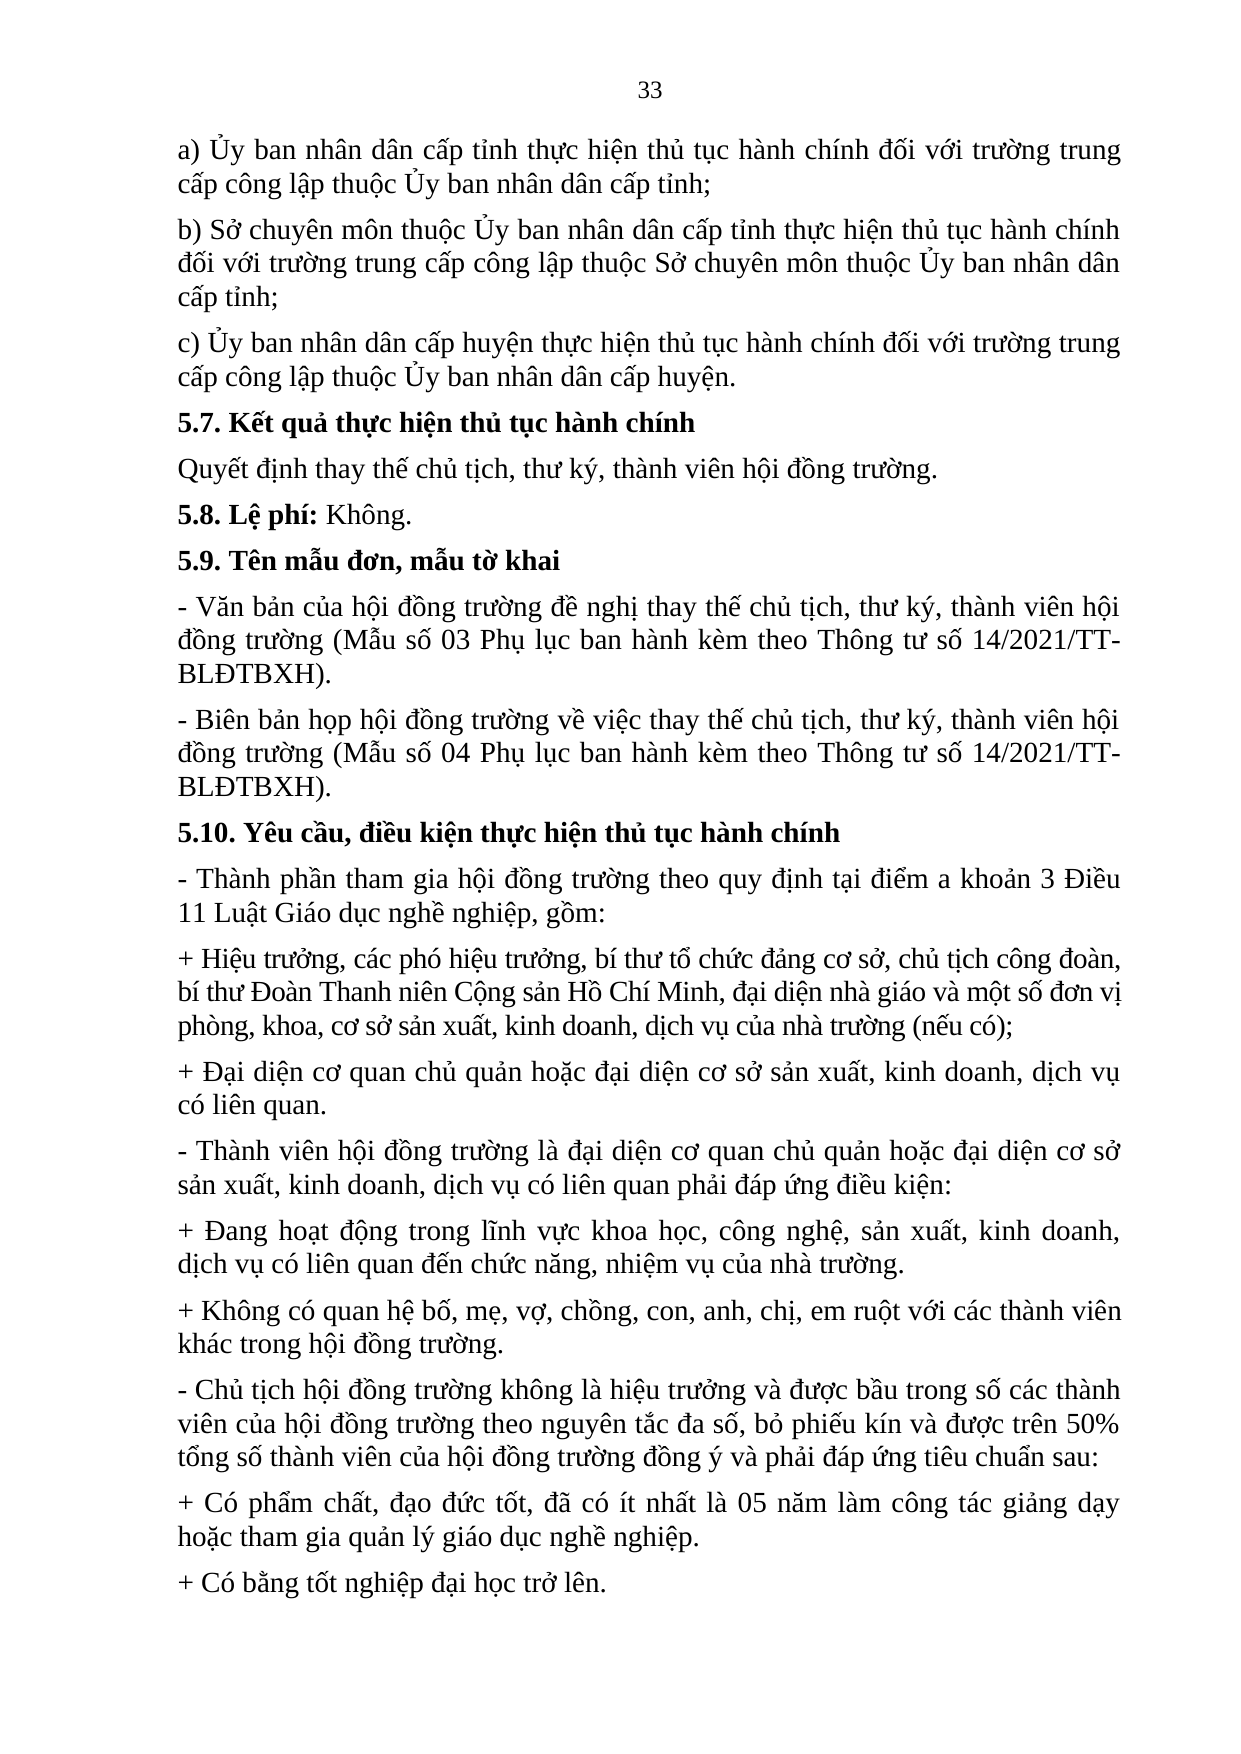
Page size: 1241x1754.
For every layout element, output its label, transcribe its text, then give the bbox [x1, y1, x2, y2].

text + Có bằng tốt nghiệp đại học trở lên. [177, 1565, 1122, 1598]
text 5.7. Kết quả thực hiện thủ tục hành chính [177, 405, 1122, 438]
text - Thành viên hội đồng trường là đại diện cơ quan chủ quản hoặc đại diện cơ sở sản xuất, kinh doanh, dịch vụ có liên quan phải đáp ứng điều kiện: [177, 1133, 1122, 1201]
text 5.10. Yêu cầu, điều kiện thực hiện thủ tục hành chính [177, 815, 1122, 849]
text 5.9. Tên mẫu đơn, mẫu tờ khai [177, 543, 1122, 576]
text + Có phẩm chất, đạo đức tốt, đã có ít nhất là 05 năm làm công tác giảng dạy hoặc tham gia quản lý giáo dục nghề nghiệp. [177, 1485, 1122, 1552]
text 5.8. Lệ phí: Không. [177, 497, 1122, 530]
text + Đang hoạt động trong lĩnh vực khoa học, công nghệ, sản xuất, kinh doanh, dịch vụ có liên quan đến chức năng, nhiệm vụ của nhà trường. [177, 1213, 1122, 1280]
text Quyết định thay thế chủ tịch, thư ký, thành viên hội đồng trường. [177, 451, 1122, 484]
text + Hiệu trưởng, các phó hiệu trưởng, bí thư tổ chức đảng cơ sở, chủ tịch công đoàn, bí thư Đoàn Thanh niên Cộng sản Hồ Chí Minh, đại diện nhà giáo và một số đơn vị phòng, khoa, cơ sở sản xuất, kinh doanh, dịch vụ của nhà trường (nếu có); [177, 941, 1122, 1041]
text + Không có quan hệ bố, mẹ, vợ, chồng, con, anh, chị, em ruột với các thành viên khác trong hội đồng trường. [177, 1293, 1122, 1360]
text - Chủ tịch hội đồng trường không là hiệu trưởng và được bầu trong số các thành viên của hội đồng trường theo nguyên tắc đa số, bỏ phiếu kín và được trên 50% tổng số thành viên của hội đồng trường đồng ý và phải đáp ứng tiêu chuẩn sau: [177, 1372, 1122, 1473]
text - Văn bản của hội đồng trường đề nghị thay thế chủ tịch, thư ký, thành viên hội đồng trường (Mẫu số 03 Phụ lục ban hành kèm theo Thông tư số 14/2021/TT-BLĐTBXH). [177, 589, 1122, 689]
text + Đại diện cơ quan chủ quản hoặc đại diện cơ sở sản xuất, kinh doanh, dịch vụ có liên quan. [177, 1054, 1122, 1121]
text c) Ủy ban nhân dân cấp huyện thực hiện thủ tục hành chính đối với trường trung cấp công lập thuộc Ủy ban nhân dân cấp huyện. [177, 325, 1122, 392]
text a) Ủy ban nhân dân cấp tỉnh thực hiện thủ tục hành chính đối với trường trung cấp công lập thuộc Ủy ban nhân dân cấp tỉnh; [177, 132, 1122, 199]
text b) Sở chuyên môn thuộc Ủy ban nhân dân cấp tỉnh thực hiện thủ tục hành chính đối với trường trung cấp công lập thuộc Sở chuyên môn thuộc Ủy ban nhân dân cấp tỉnh; [177, 212, 1122, 313]
text - Thành phần tham gia hội đồng trường theo quy định tại điểm a khoản 3 Điều 11 Luật Giáo dục nghề nghiệp, gồm: [177, 861, 1122, 928]
text - Biên bản họp hội đồng trường về việc thay thế chủ tịch, thư ký, thành viên hội đồng trường (Mẫu số 04 Phụ lục ban hành kèm theo Thông tư số 14/2021/TT-BLĐTBXH). [177, 702, 1122, 803]
